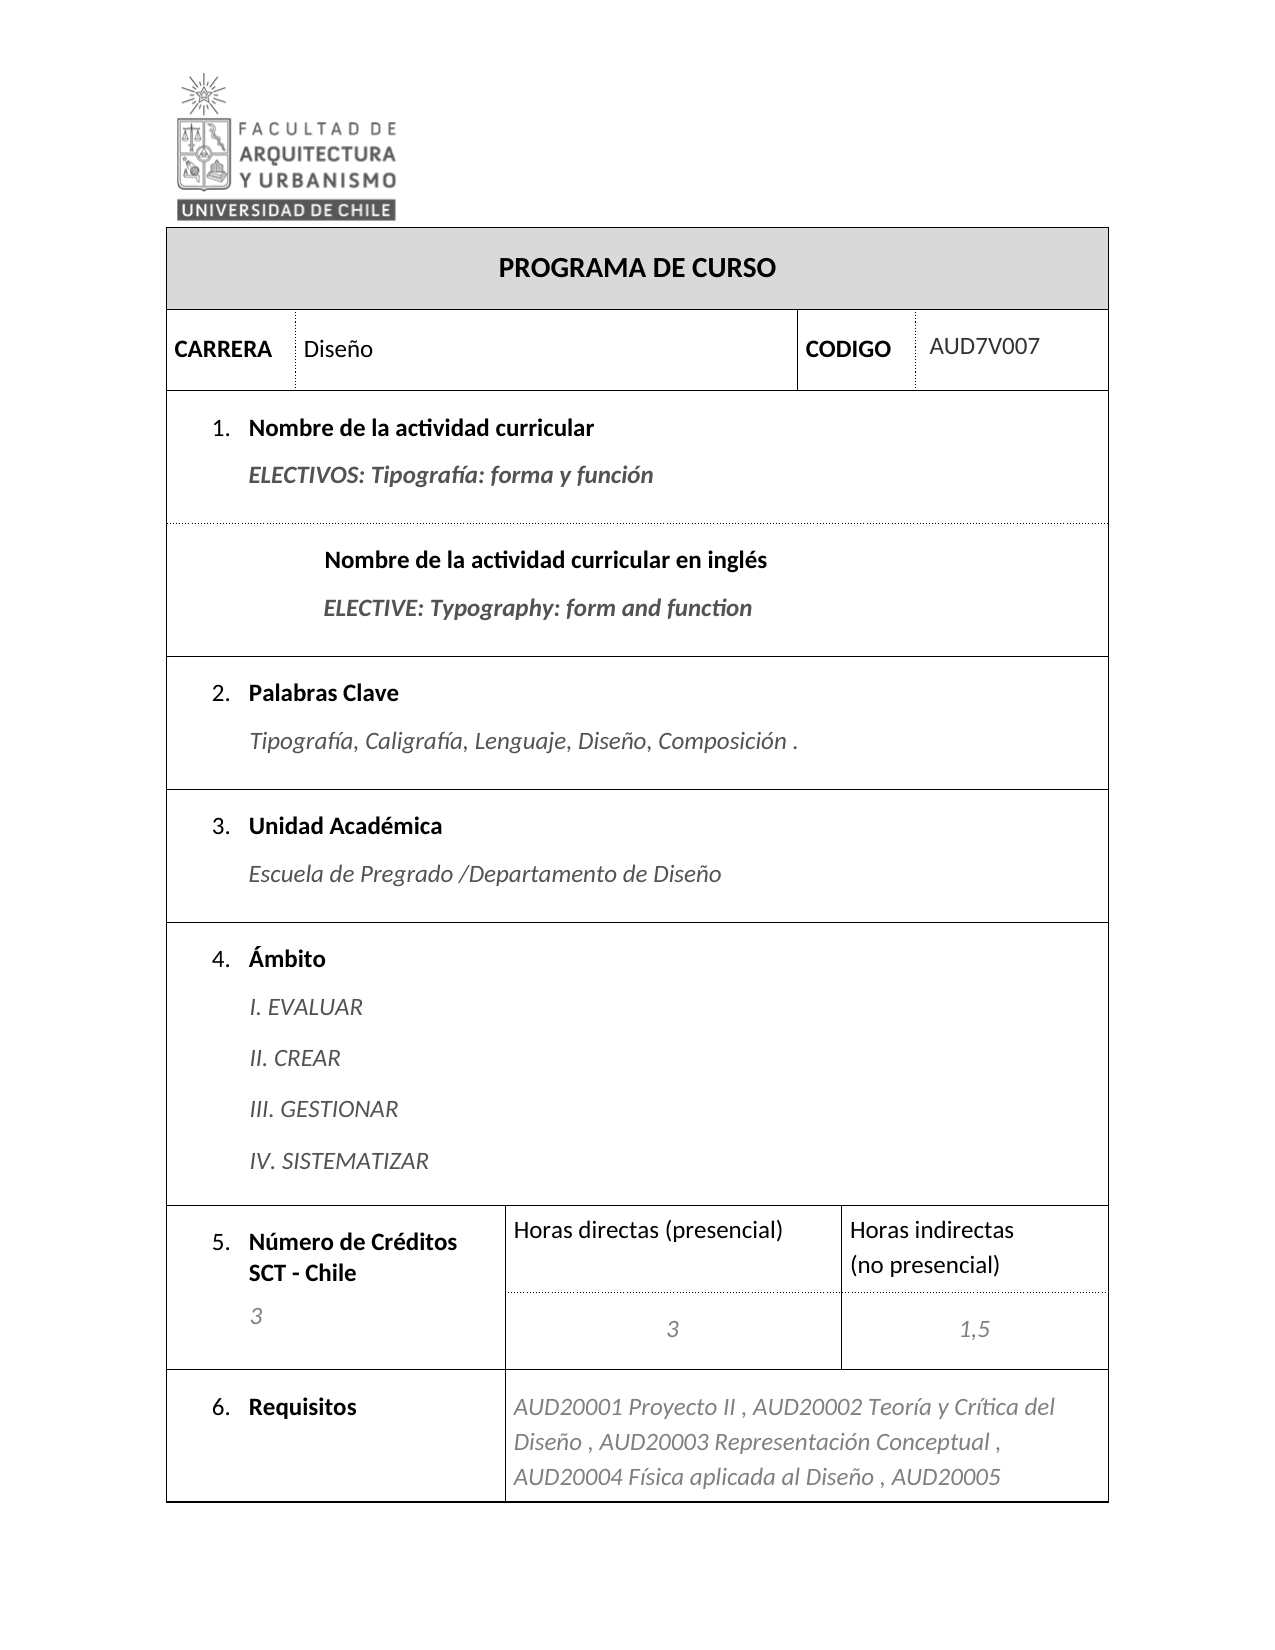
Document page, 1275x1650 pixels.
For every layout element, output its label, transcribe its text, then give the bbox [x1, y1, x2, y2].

table_cell Ámbito I. EVALUAR II. CREAR III. GESTIONAR IV. SISTEMATIZAR [167, 923, 1108, 1205]
table_header PROGRAMA DE CURSO [167, 228, 1108, 309]
table_cell Horas indirectas (no presencial) [842, 1206, 1108, 1292]
table_cell Unidad Académica Escuela de Pregrado /Departamento de Diseño [167, 790, 1108, 922]
table_cell Número de Créditos SCT - Chile 3 [167, 1206, 505, 1369]
table_cell Requisitos [167, 1370, 505, 1501]
table_cell Diseño [295, 310, 797, 390]
table_cell Horas directas (presencial) [506, 1206, 841, 1292]
table_cell AUD7V007 [915, 310, 1108, 390]
table_cell Nombre de la actividad curricular ELECTIVOS: Tipografía: forma y función [167, 391, 1108, 523]
table_cell CODIGO [798, 310, 915, 390]
table_cell Nombre de la actividad curricular en inglés ELECTIVE: Typography: form and function [167, 523, 1108, 656]
table_cell 1,5 [842, 1292, 1108, 1369]
table_cell Palabras Clave Tipografía, Caligrafía, Lenguaje, Diseño, Composición . [167, 657, 1108, 789]
table_cell 3 [506, 1292, 841, 1369]
picture [177, 73, 421, 227]
table_cell CARRERA [167, 310, 295, 390]
